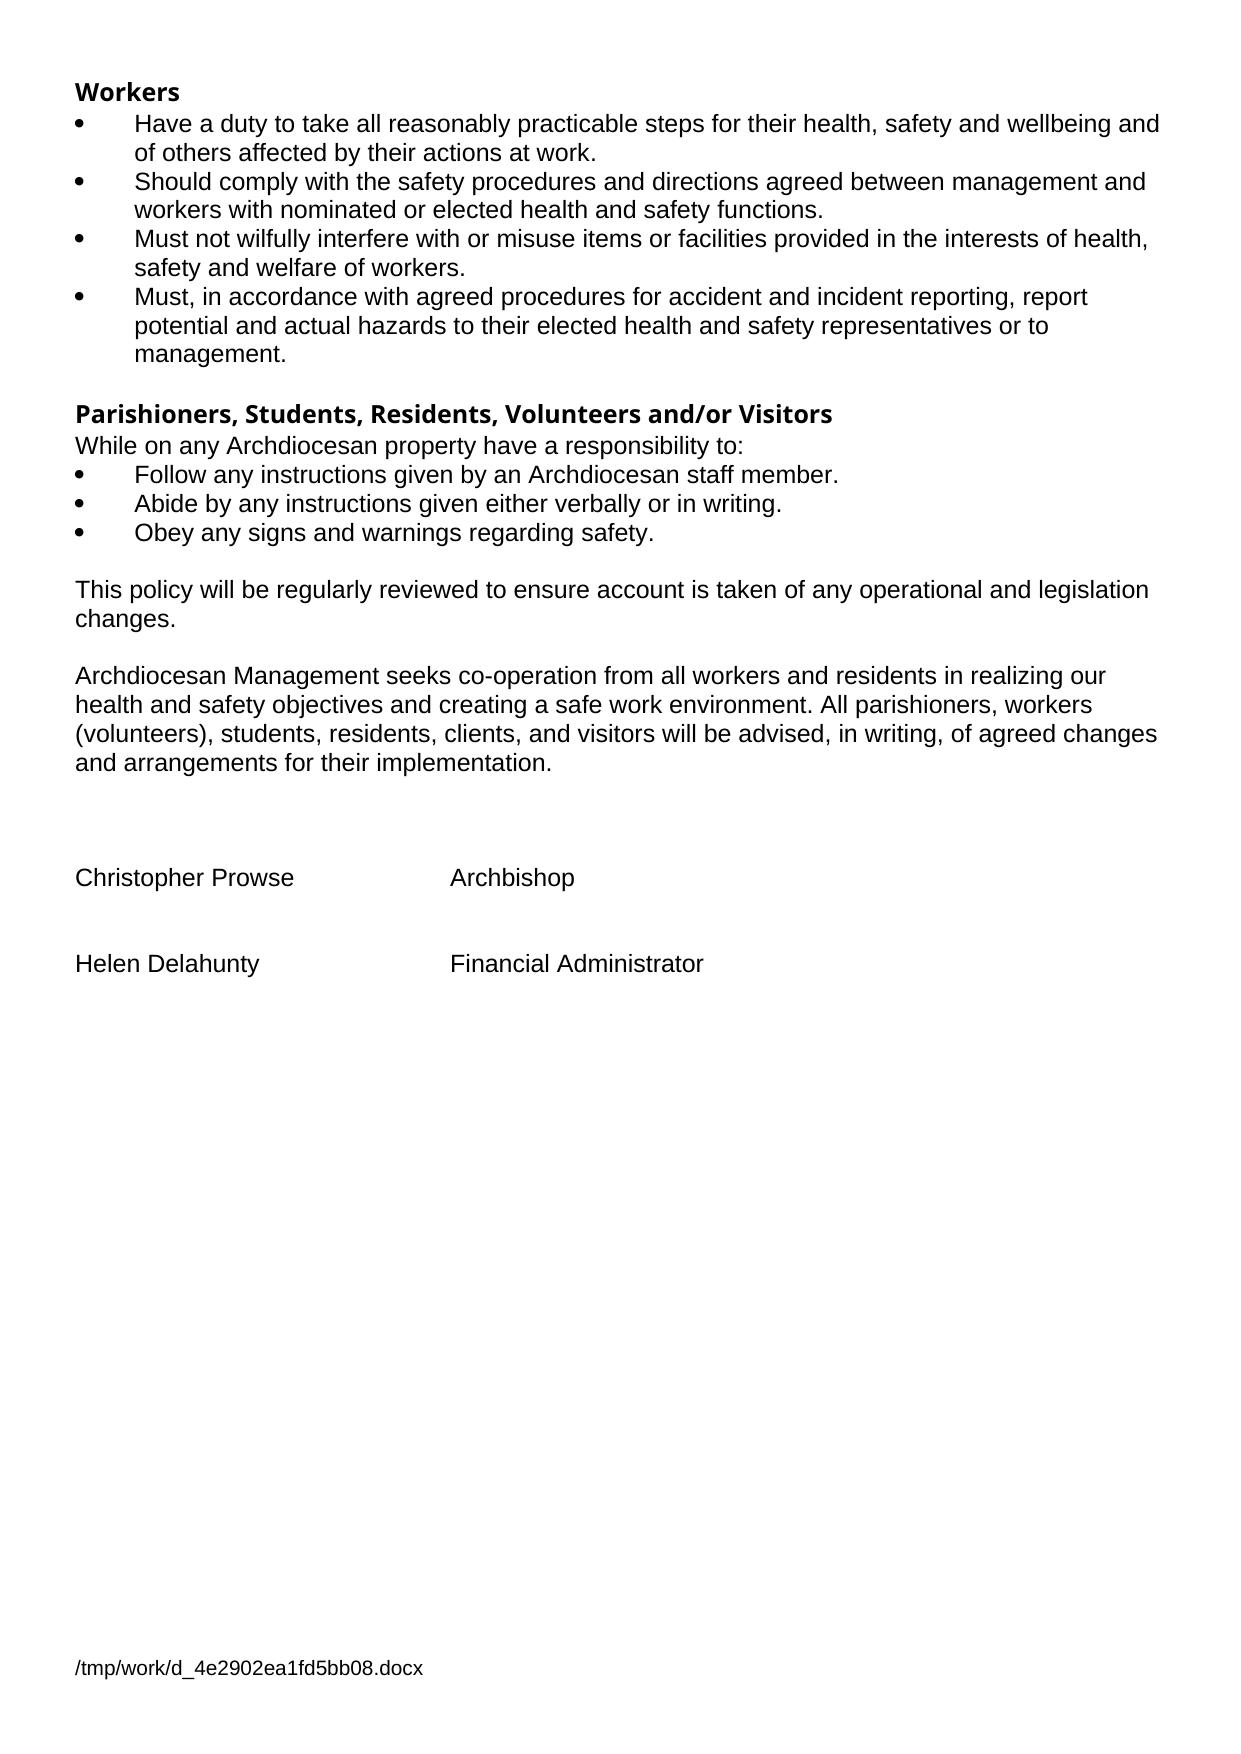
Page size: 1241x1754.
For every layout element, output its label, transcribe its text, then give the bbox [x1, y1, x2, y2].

text This policy will be regularly reviewed to ensure account is taken of any operational and legislation changes. [75, 575, 1165, 633]
list Should comply with the safety procedures and directions agreed between management and workers with nominated or elected health and safety functions. [75, 167, 1165, 224]
list Obey any signs and warnings regarding safety. [75, 517, 1165, 546]
list Follow any instructions given by an Archdiocesan staff member. [75, 460, 1165, 489]
text While on any Archdiocesan property have a responsibility to: [75, 431, 1165, 460]
text Christopher Prowse Archbishop [75, 863, 1165, 891]
list Have a duty to take all reasonably practicable steps for their health, safety and wellbeing and of others affected by their actions at work. [75, 109, 1165, 167]
list Must, in accordance with agreed procedures for accident and incident reporting, report potential and actual hazards to their elected health and safety representatives or to management. [75, 282, 1165, 368]
text Workers [75, 75, 1165, 109]
list Abide by any instructions given either verbally or in writing. [75, 489, 1165, 517]
text Parishioners, Students, Residents, Volunteers and/or Visitors [75, 397, 1165, 431]
list Must not wilfully interfere with or misuse items or facilities provided in the interests of health, safety and welfare of workers. [75, 224, 1165, 282]
text Archdiocesan Management seeks co-operation from all workers and residents in realizing our health and safety objectives and creating a safe work environment. All parishioners, workers (volunteers), students, residents, clients, and visitors will be advised, in writing, of agreed changes and arrangements for their implementation. [75, 661, 1165, 776]
text Helen Delahunty Financial Administrator [75, 949, 1165, 978]
